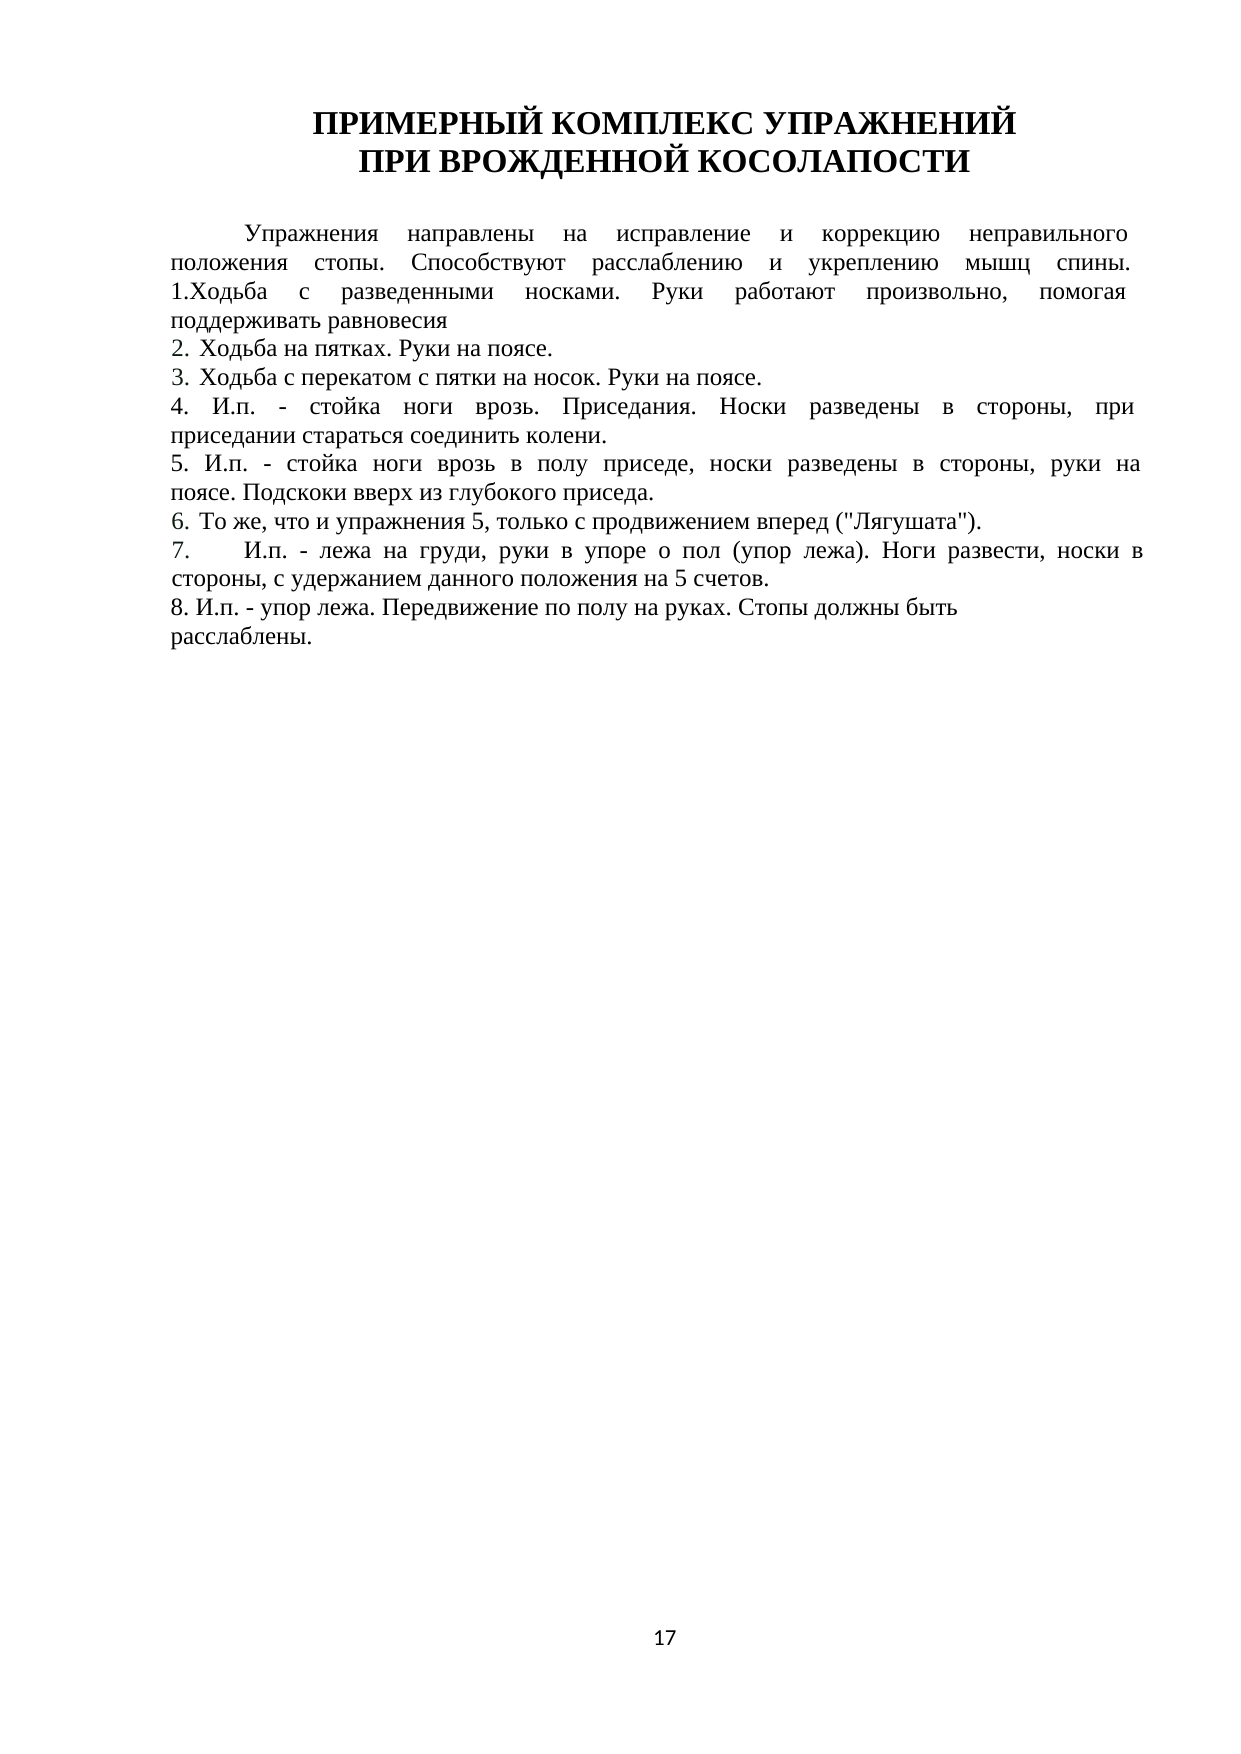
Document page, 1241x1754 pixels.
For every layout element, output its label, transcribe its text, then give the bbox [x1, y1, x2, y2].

list И.п. - лежа на груди, руки в упоре о пол (упор лежа). Ноги развести, носки в стороны, с удержанием данного положения на 5 счетов. [171, 535, 1157, 592]
text ПРИМЕРНЫЙ КОМПЛЕКС УПРАЖНЕНИЙ [170, 103, 1159, 142]
list Ходьба на пятках. Руки на поясе. [171, 333, 1159, 362]
text ПРИ ВРОЖДЕННОЙ КОСОЛАПОСТИ [170, 142, 1159, 180]
list Ходьба с перекатом с пятки на носок. Руки на поясе. [171, 362, 1159, 391]
text 4. И.п. - стойка ноги врозь. Приседания. Носки разведены в стороны, при приседании стараться соединить колени. [170, 391, 1158, 448]
list То же, что и упражнения 5, только с продвижением вперед ("Лягушата"). [171, 506, 1159, 535]
text 5. И.п. - стойка ноги врозь в полу приседе, носки разведены в стороны, руки на поясе. Подскоки вверх из глубокого приседа. [170, 448, 1158, 506]
text 8. И.п. - упор лежа. Передвижение по полу на руках. Стопы должны быть расслаблены. [170, 592, 1158, 650]
text Упражнения направлены на исправление и коррекцию неправильного положения стопы. Способствуют расслаблению и укреплению мышц спины. 1.Ходьба с разведенными носками. Руки работают произвольно, помогая поддерживать равновесия [170, 218, 1158, 333]
